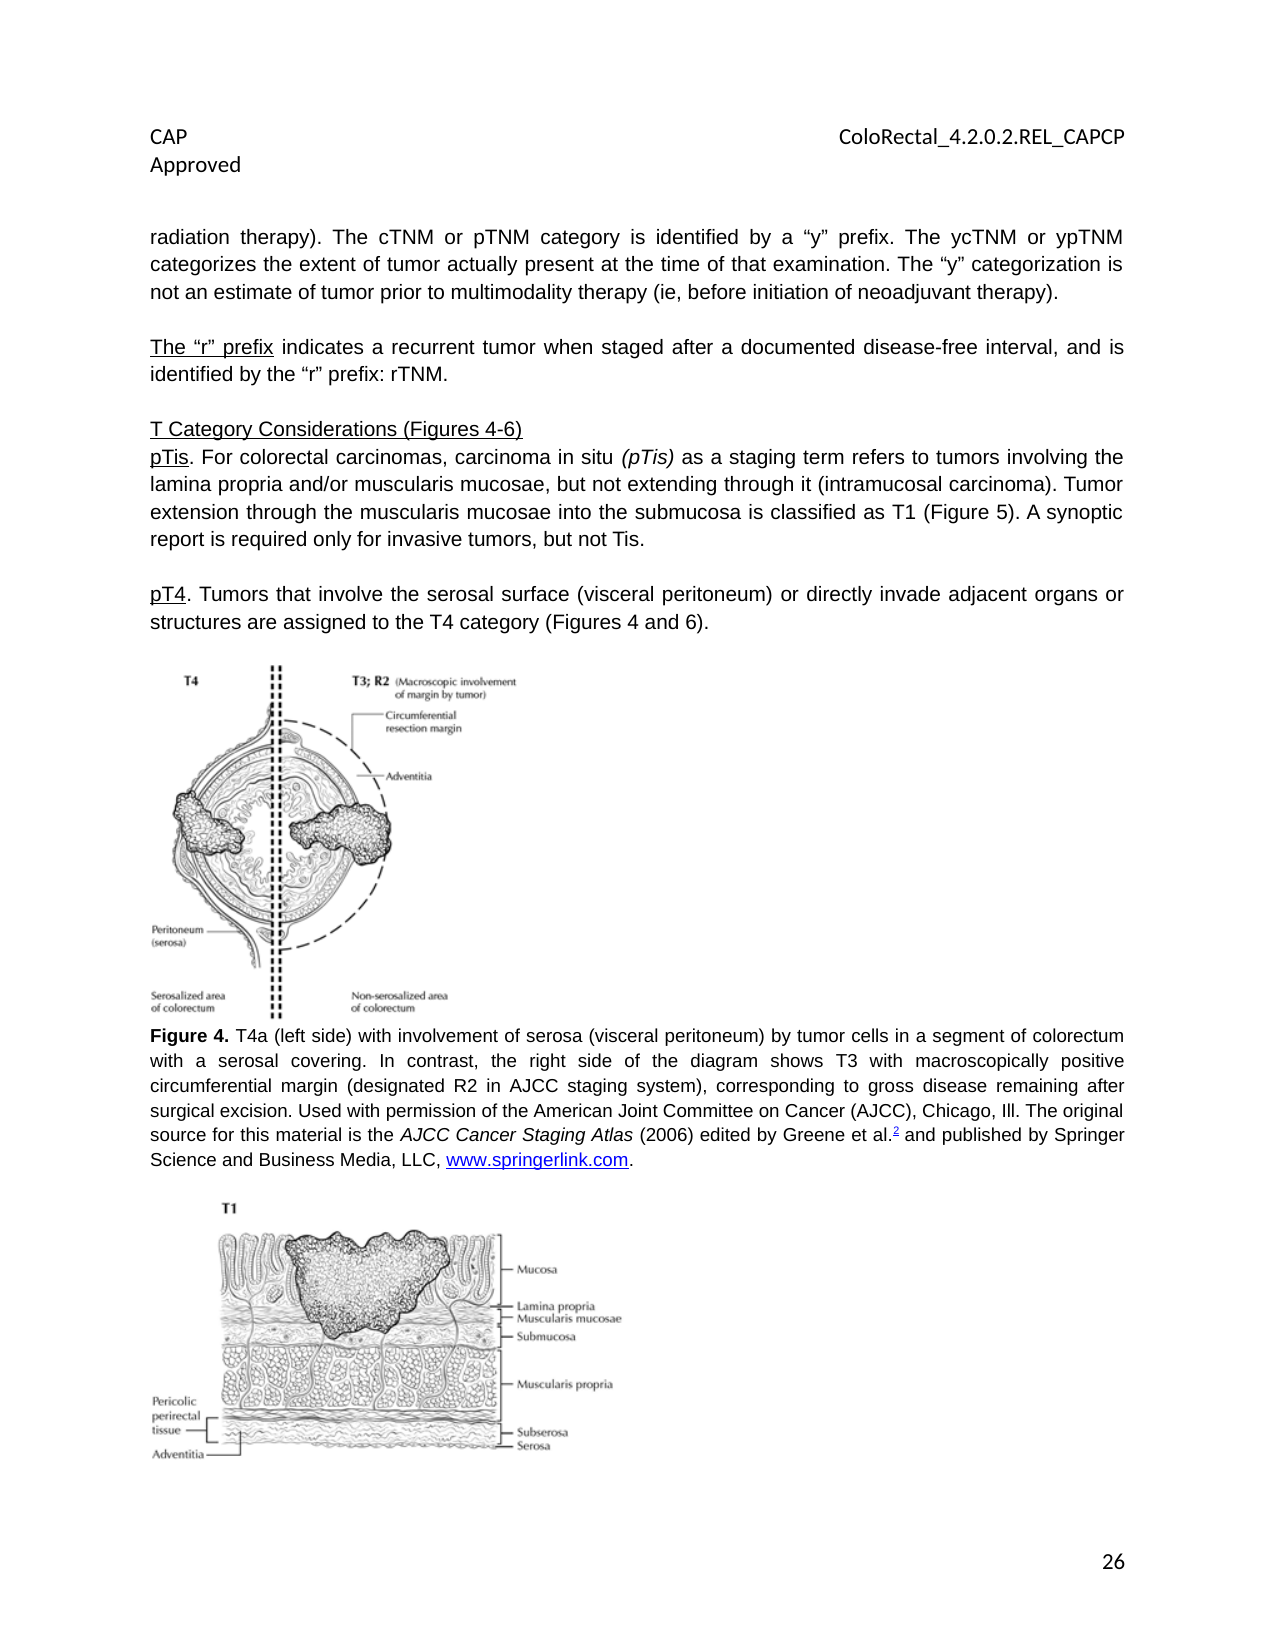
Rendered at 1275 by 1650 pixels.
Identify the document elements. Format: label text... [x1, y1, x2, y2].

text pTis. For colorectal carcinomas, carcinoma in situ (pTis) as a staging term refers to tumors involving the lamina propria and/or muscularis mucosae, but not extending through it (intramucosal carcinoma). Tumor extension through the muscularis mucosae into the submucosa is classified as T1 (Figure 5). A synoptic report is required only for invasive tumors, but not Tis. [150, 445, 1125, 551]
text Figure 4. T4a (left side) with involvement of serosa (visceral peritoneum) by tumor cells in a segment of colorectum with a serosal covering. In contrast, the right side of the diagram shows T3 with macroscopically positive circumferential margin (designated R2 in AJCC staging system), corresponding to gross disease remaining after surgical excision. Used with permission of the American Joint Committee on Cancer (AJCC), Chicago, Ill. The original source for this material is the AJCC Cancer Staging Atlas (2006) edited by Greene et al.2 and published by Springer Science and Business Media, LLC, www.springerlink.com. [150, 1025, 1125, 1171]
text T Category Considerations (Figures 4-6) [150, 417, 1125, 441]
text pT4. Tumors that involve the serosal surface (visceral peritoneum) or directly invade adjacent organs or structures are assigned to the T4 category (Figures 4 and 6). [150, 582, 1125, 634]
text The “r” prefix indicates a recurrent tumor when staged after a documented disease-free interval, and is identified by the “r” prefix: rTNM. [150, 335, 1125, 386]
picture [150, 1201, 624, 1461]
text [150, 225, 1125, 304]
picture [150, 664, 519, 1021]
